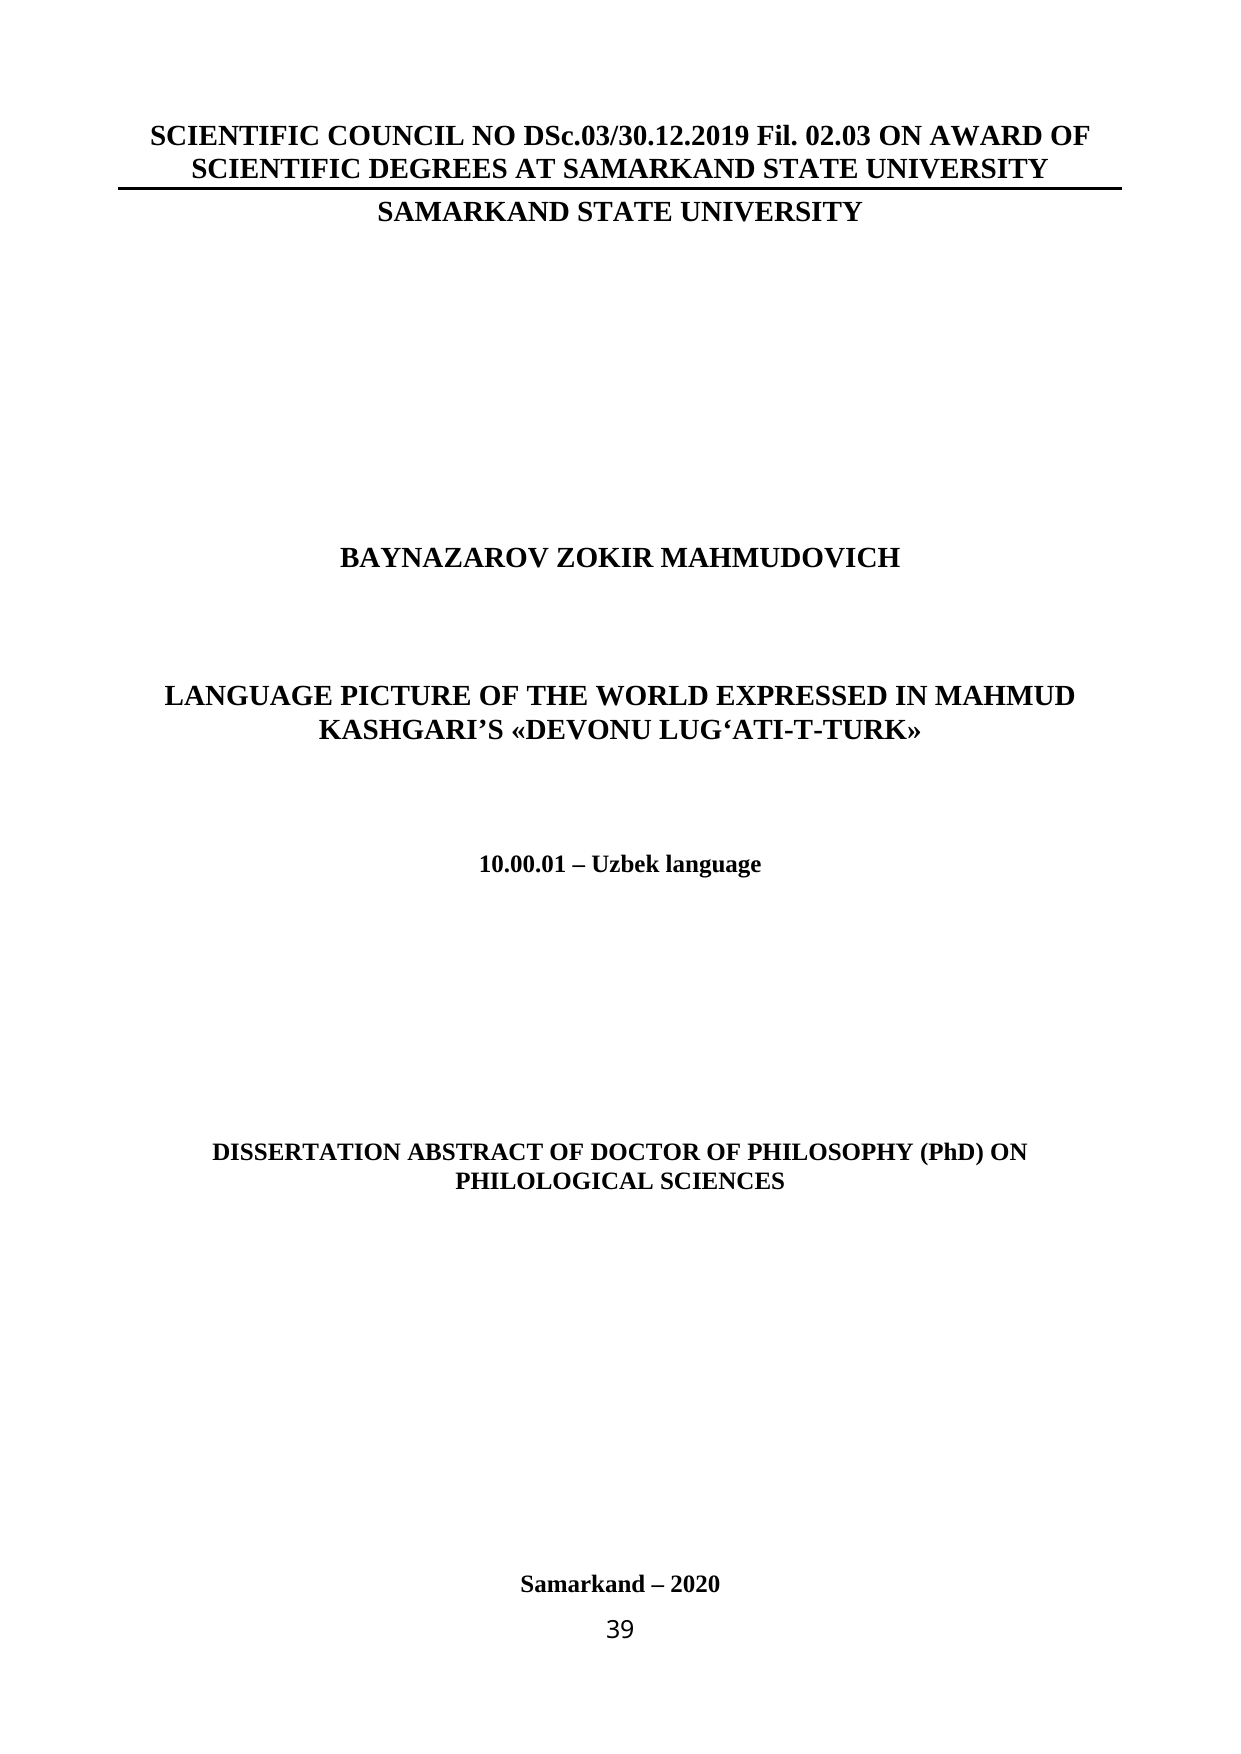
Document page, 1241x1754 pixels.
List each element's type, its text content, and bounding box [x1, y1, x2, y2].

subtitle BAYNAZAROV ZOKIR MAHMUDOVICH [118, 541, 1122, 574]
text 10.00.01 – Uzbek language [118, 849, 1122, 878]
text SCIENTIFIC COUNCIL NO DSc.03/30.12.2019 Fil. 02.03 ON AWARD OF SCIENTIFIC DEGREES AT SAMARKAND STATE UNIVERSITY [118, 118, 1122, 187]
text SAMARKAND STATE UNIVERSITY [118, 194, 1122, 228]
subtitle LANGUAGE PICTURE OF THE WORLD EXPRESSED IN MAHMUD KASHGARI’S «DEVONU LUG‘ATI-T-TURK» [118, 678, 1122, 745]
text Samarkand – 2020 [118, 1569, 1122, 1598]
text DISSERTATION ABSTRACT OF DOCTOR OF PHILOSOPHY (PhD) ON PHILOLOGICAL SCIENCES [118, 1137, 1122, 1194]
